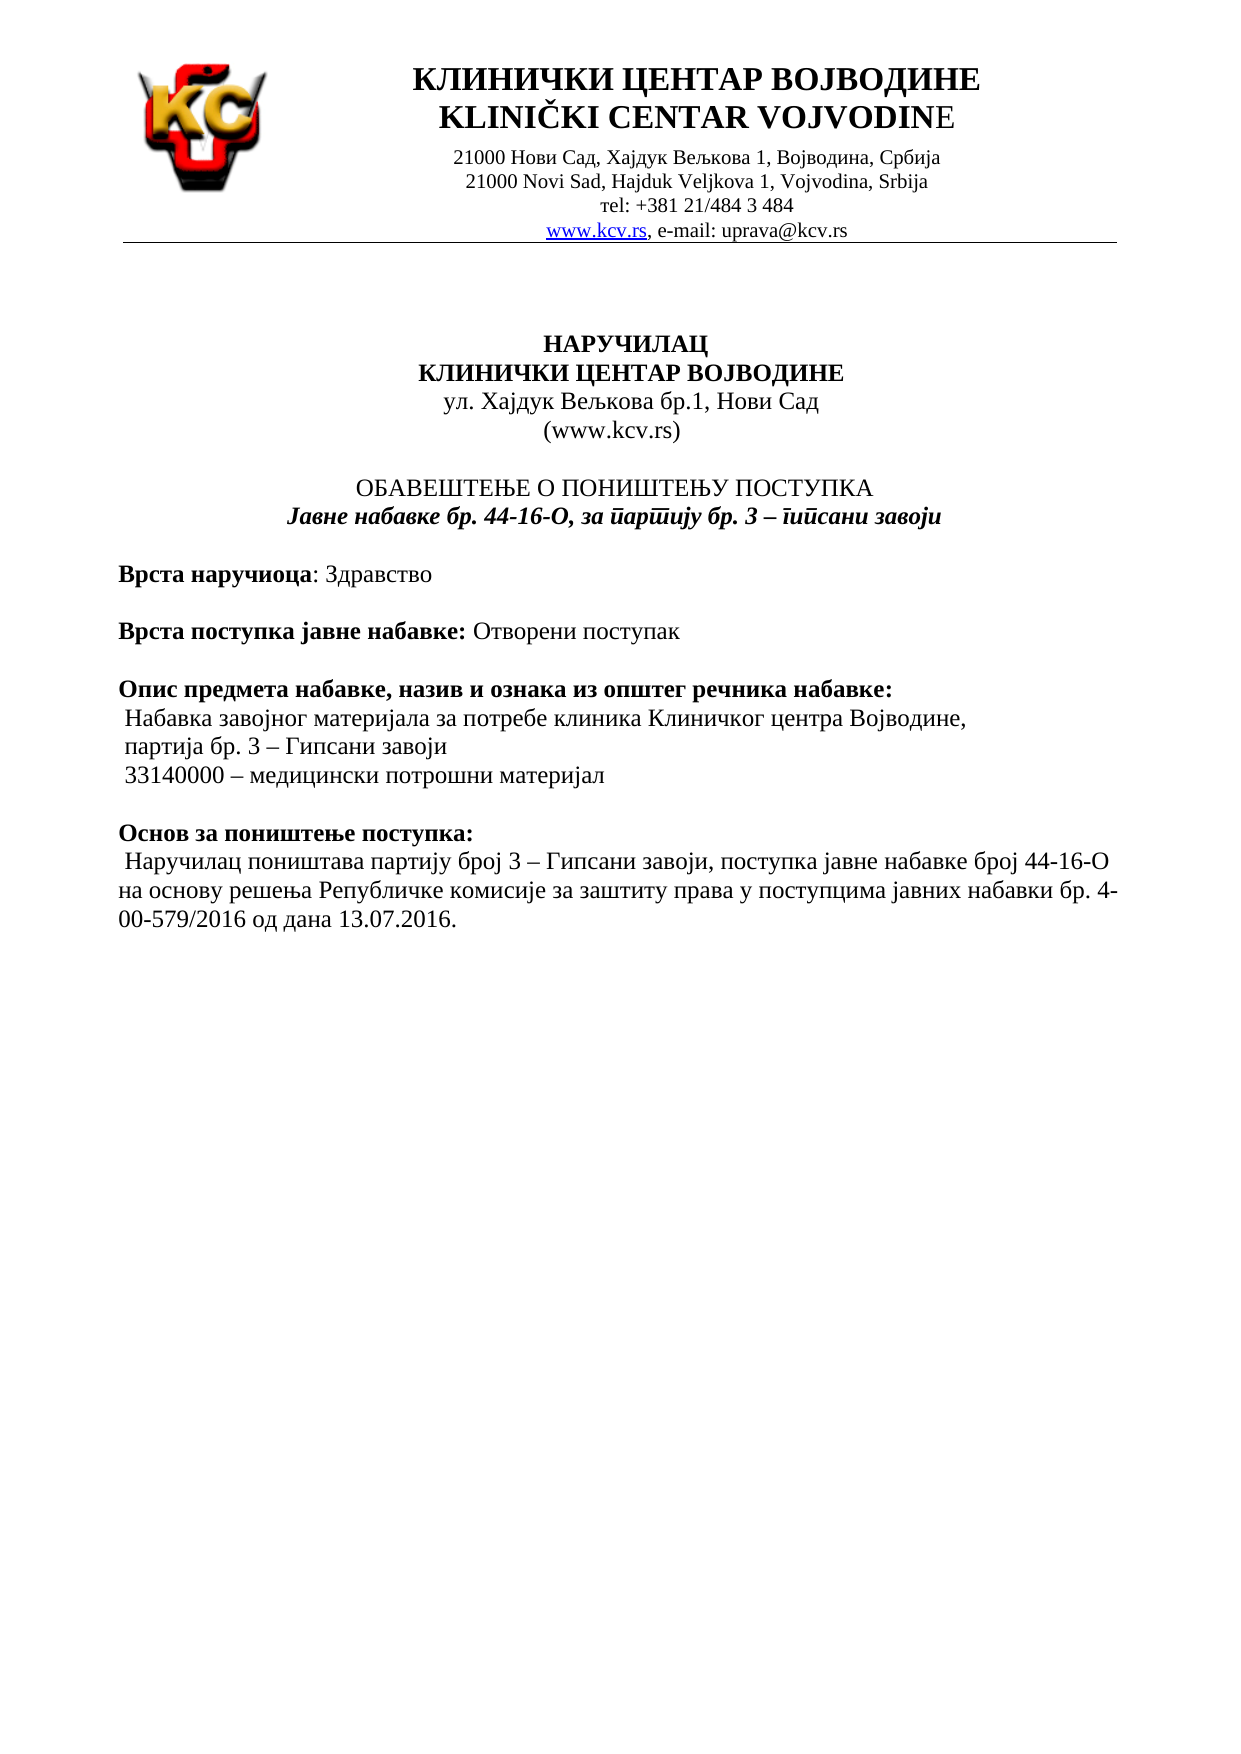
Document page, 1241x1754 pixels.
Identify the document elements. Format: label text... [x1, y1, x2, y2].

table_header КЛИНИЧКИ ЦЕНТАР ВОЈВОДИНЕ KLINIČKI CENTAR VOJVODINE 21000 Нови Сад, Хајдук Вељкова 1, Војводина, Србија 21000 Novi Sad, Hajduk Veljkova 1, Vojvodina, Srbija теl: +381 21/484 3 484 www.kcv.rs, e-mail: uprava@kcv.rs [277, 59, 1117, 242]
text Основ за поништење поступка: [118, 818, 1122, 846]
table_header [123, 59, 277, 242]
text 33140000 – медицински потрошни материјал [118, 760, 1122, 789]
text (www.kcv.rs) [118, 415, 1122, 444]
text Опис предмета набавке, назив и ознака из општег речника набавке: [118, 674, 1122, 703]
text Набавка завојног материјала за потребе клиника Клиничког центра Војводине, [118, 703, 1122, 731]
text ул. Хајдук Вељкова бр.1, Нови Сад [118, 386, 1122, 415]
text Наручилац поништава партију број 3 – Гипсани завоји, поступка јавне набавке број 44-16-О на основу решења Републичке комисије за заштиту права у поступцима јавних набавки бр. 4- 00-579/2016 од дана 13.07.2016. [118, 846, 1122, 933]
text Врста поступка јавне набавке: Отворени поступак [118, 616, 1122, 645]
text КЛИНИЧКИ ЦЕНТАР ВОЈВОДИНЕ [118, 358, 1122, 386]
text ОБАВЕШТЕЊЕ О ПОНИШТЕЊУ ПОСТУПКА [118, 473, 1122, 501]
text Врста наручиоца: Здравство [118, 559, 1122, 588]
text Јавне набавке бр. 44-16-О, за партију бр. 3 – гипсани завоји [118, 501, 1122, 530]
text НАРУЧИЛАЦ [118, 329, 1122, 358]
text партија бр. 3 – Гипсани завоји [118, 731, 1122, 760]
